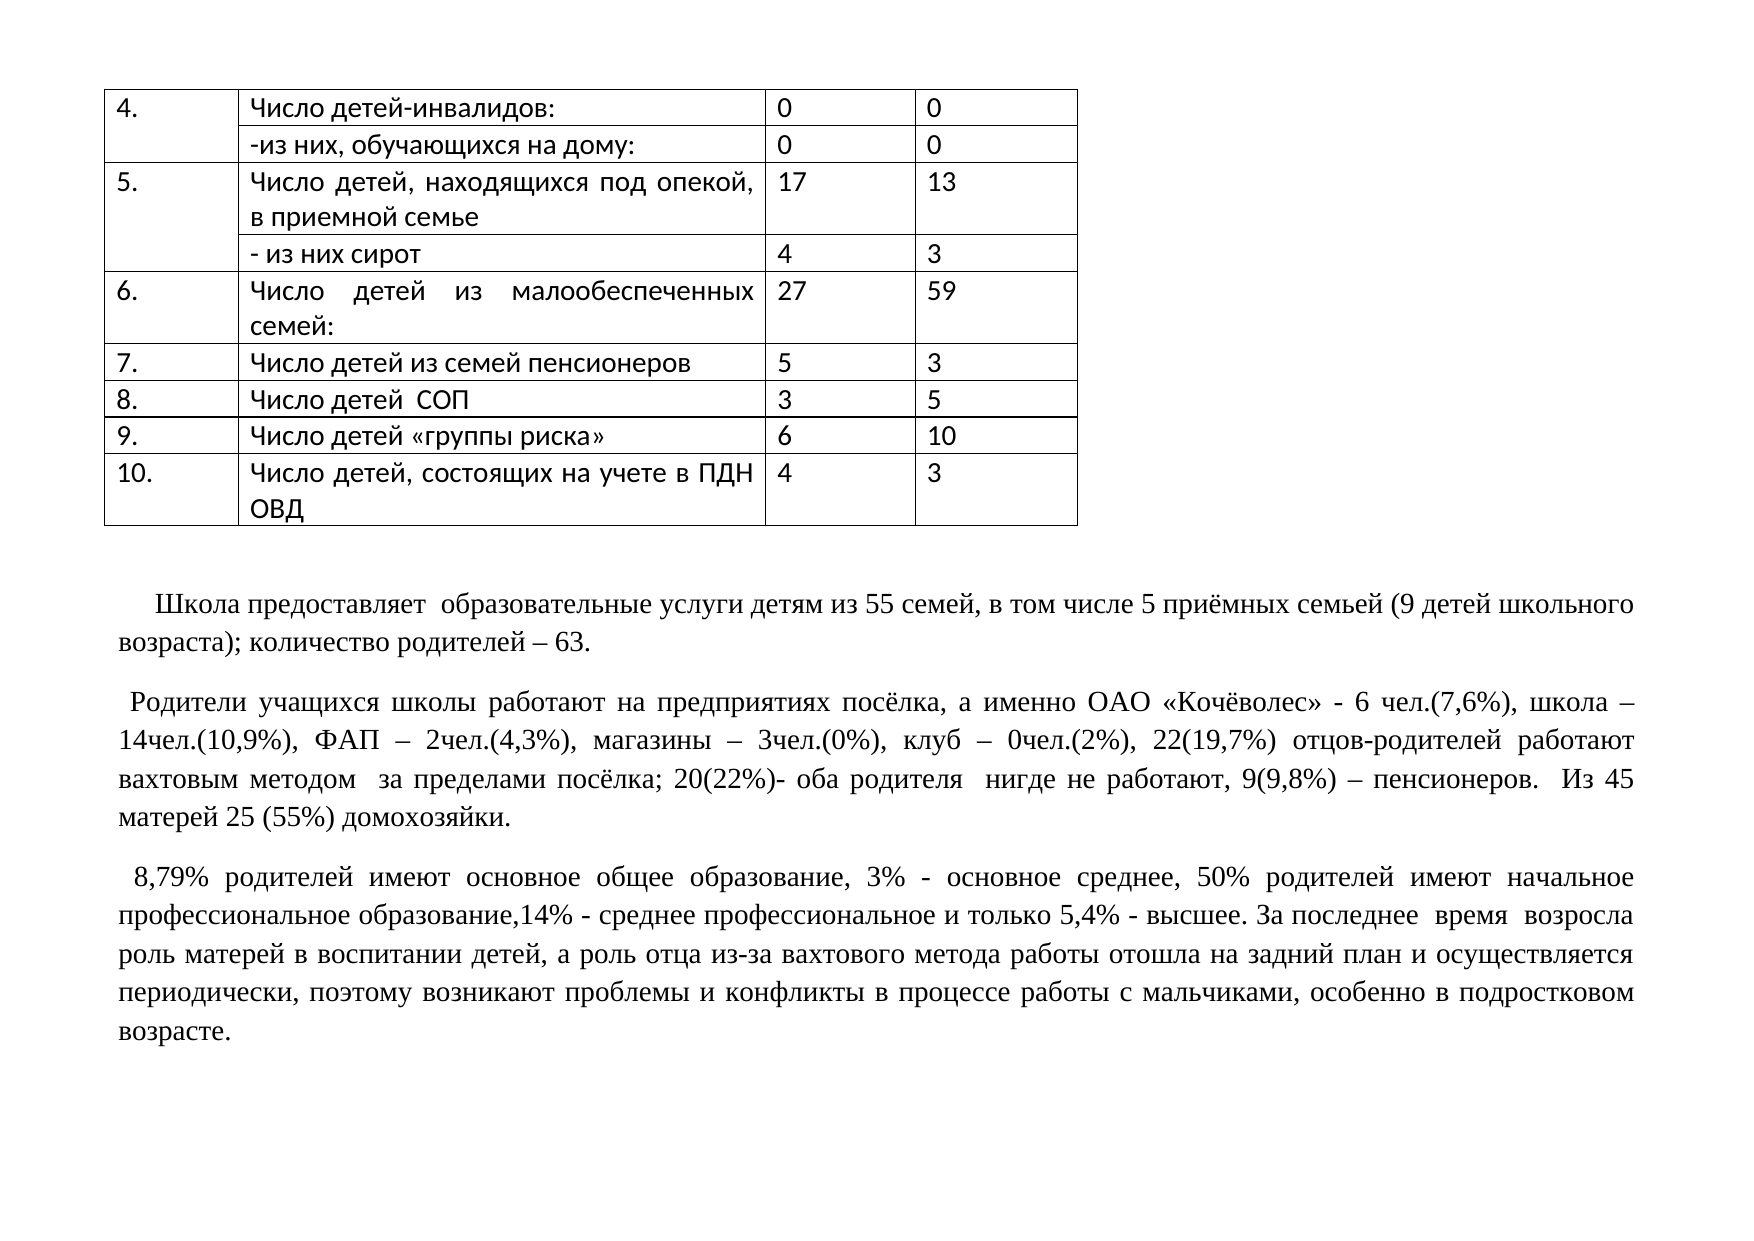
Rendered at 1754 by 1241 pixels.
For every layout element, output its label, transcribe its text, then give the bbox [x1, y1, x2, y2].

table_cell 0 [766, 126, 915, 162]
table_cell 7. [105, 344, 238, 380]
table_cell 3 [916, 235, 1077, 271]
table_cell Число детей из малообеспеченных семей: [239, 272, 765, 343]
table_cell 3 [766, 381, 915, 416]
table_cell 6. [105, 272, 238, 343]
table_cell 13 [916, 163, 1077, 234]
table_cell -из них, обучающихся на дому: [239, 126, 765, 162]
table_cell Число детей «группы риска» [239, 418, 765, 453]
table_cell 4. [105, 90, 238, 162]
table_cell 5. [105, 163, 238, 271]
text Родители учащихся школы работают на предприятиях посёлка, а именно ОАО «Кочёволес» - 6 чел.(7,6%), школа – 14чел.(10,9%), ФАП – 2чел.(4,3%), магазины – 3чел.(0%), клуб – 0чел.(2%), 22(19,7%) отцов-родителей работают вахтовым методом за пределами посёлка; 20(22%)- оба родителя нигде не работают, 9(9,8%) – пенсионеров. Из 45 матерей 25 (55%) домохозяйки. [118, 684, 1636, 833]
table_cell 4 [766, 454, 915, 525]
table_cell 4 [766, 235, 915, 271]
text Школа предоставляет образовательные услуги детям из 55 семей, в том числе 5 приёмных семьей (9 детей школьного возраста); количество родителей – 63. [118, 586, 1636, 658]
table_cell 9. [105, 418, 238, 453]
table_cell 5 [916, 381, 1077, 416]
table_cell 10. [105, 454, 238, 525]
table_cell 3 [916, 344, 1077, 380]
table_cell 59 [916, 272, 1077, 343]
table_cell 27 [766, 272, 915, 343]
table_cell 17 [766, 163, 915, 234]
table_cell 3 [916, 454, 1077, 525]
table_cell 0 [916, 126, 1077, 162]
table_cell 8. [105, 381, 238, 416]
table_cell 5 [766, 344, 915, 380]
table_cell - из них сирот [239, 235, 765, 271]
table_cell Число детей-инвалидов: [239, 90, 765, 125]
table_cell 0 [916, 90, 1077, 125]
table_cell Число детей, состоящих на учете в ПДН ОВД [239, 454, 765, 525]
table_cell Число детей, находящихся под опекой, в приемной семье [239, 163, 765, 234]
table_cell 0 [766, 90, 915, 125]
table_cell Число детей из семей пенсионеров [239, 344, 765, 380]
table_cell Число детей СОП [239, 381, 765, 416]
table_cell 10 [916, 418, 1077, 453]
table_cell 6 [766, 418, 915, 453]
text 8,79% родителей имеют основное общее образование, 3% - основное среднее, 50% родителей имеют начальное профессиональное образование,14% - среднее профессиональное и только 5,4% - высшее. За последнее время возросла роль матерей в воспитании детей, а роль отца из-за вахтового метода работы отошла на задний план и осуществляется периодически, поэтому возникают проблемы и конфликты в процессе работы с мальчиками, особенно в подростковом возрасте. [118, 859, 1636, 1046]
